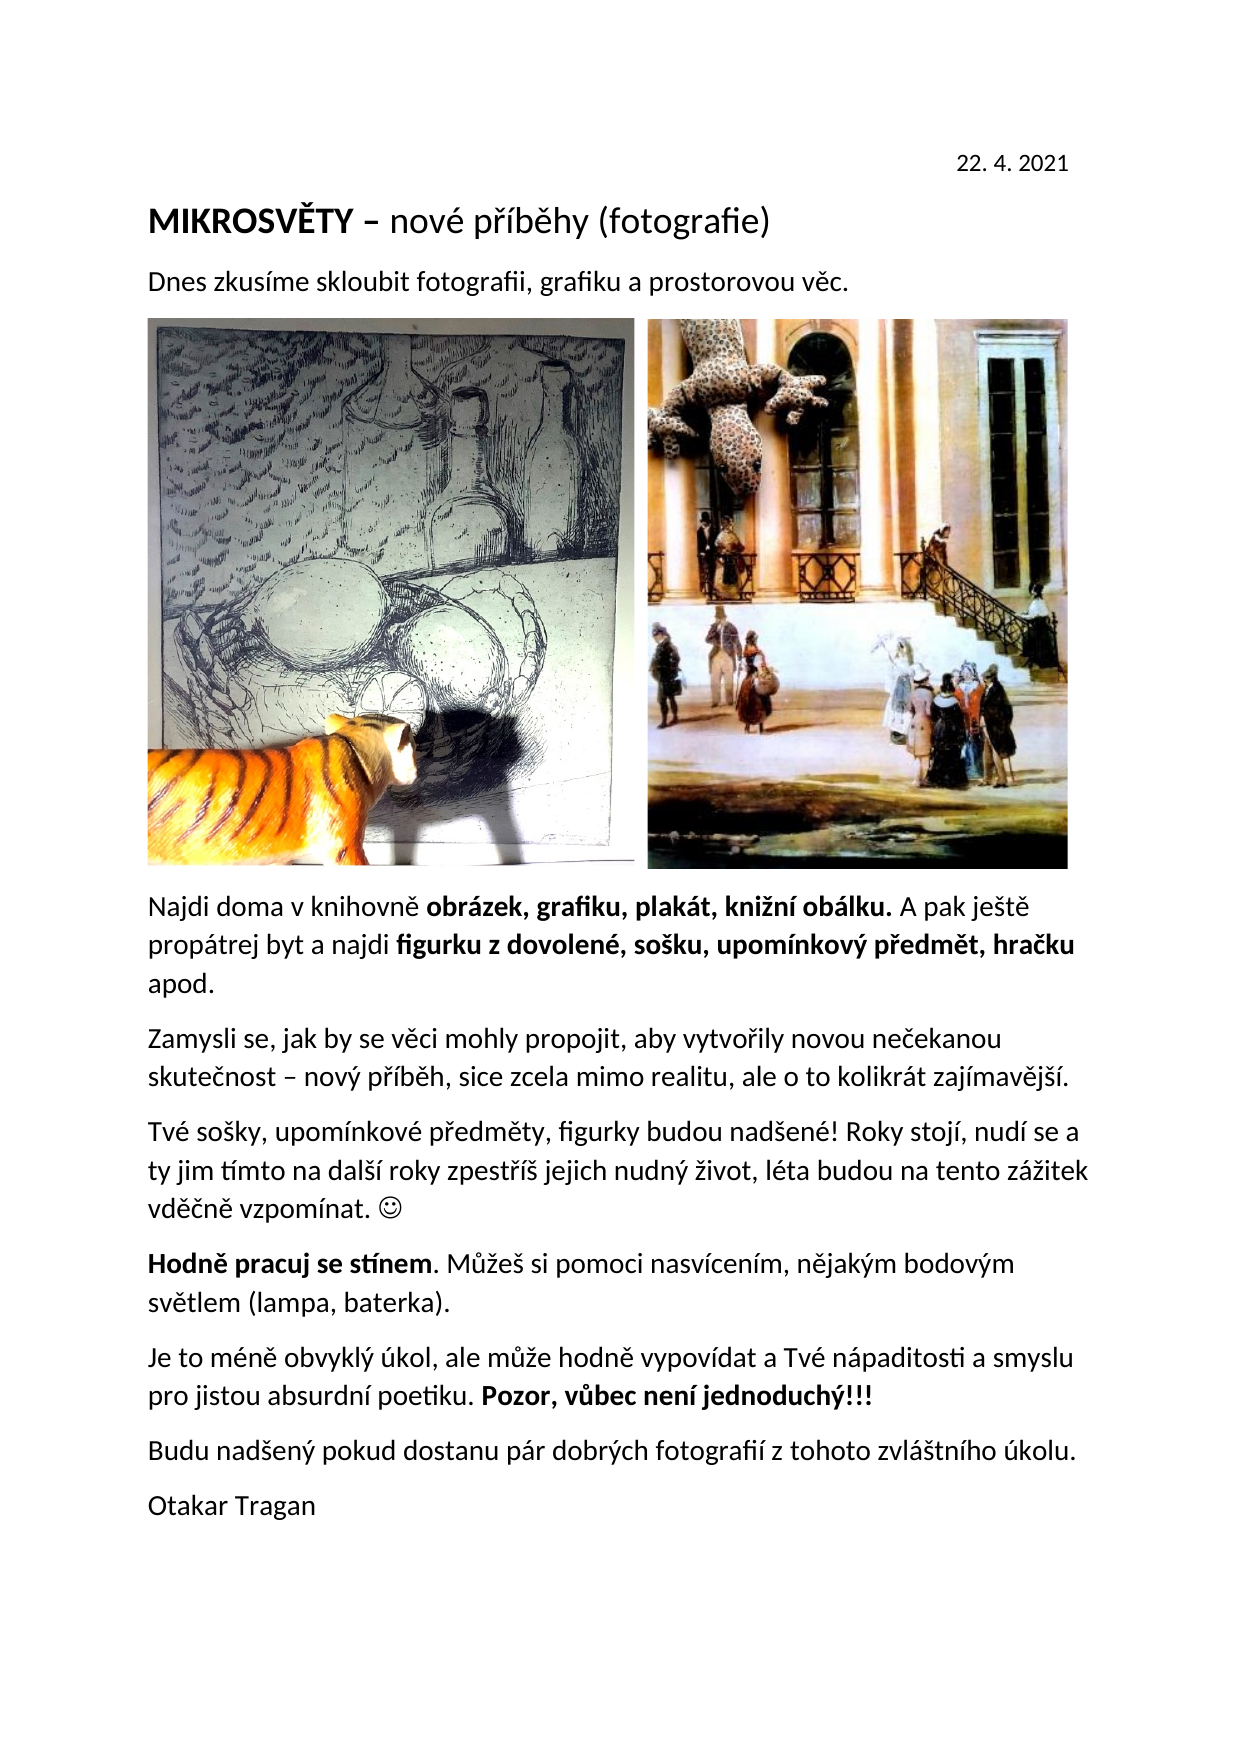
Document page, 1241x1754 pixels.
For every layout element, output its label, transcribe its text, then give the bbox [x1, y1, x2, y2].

text Najdi doma v knihovně obrázek, grafiku, plakát, knižní obálku. A pak ještě propátrej byt a najdi figurku z dovolené, sošku, upomínkový předmět, hračku apod. [148, 888, 1093, 1000]
text Dnes zkusíme skloubit fotografii, grafiku a prostorovou věc. [148, 263, 1093, 299]
text Je to méně obvyklý úkol, ale může hodně vypovídat a Tvé nápaditosti a smyslu pro jistou absurdní poetiku. Pozor, vůbec není jednoduchý!!! [148, 1339, 1093, 1413]
picture [647, 319, 1068, 869]
text MIKROSVĚTY – nové příběhy (fotografie) [148, 197, 1093, 243]
text Tvé sošky, upomínkové předměty, figurky budou nadšené! Roky stojí, nudí se a ty jim tímto na další roky zpestříš jejich nudný život, léta budou na tento zážitek vděčně vzpomínat. [148, 1113, 1093, 1226]
text Otakar Tragan [148, 1487, 1093, 1523]
text Zamysli se, jak by se věci mohly propojit, aby vytvořily novou nečekanou skutečnost – nový příběh, sice zcela mimo realitu, ale o to kolikrát zajímavější. [148, 1020, 1093, 1094]
text Hodně pracuj se stínem. Můžeš si pomoci nasvícením, nějakým bodovým světlem (lampa, baterka). [148, 1245, 1093, 1319]
text Budu nadšený pokud dostanu pár dobrých fotografií z tohoto zvláštního úkolu. [148, 1432, 1093, 1468]
text 22. 4. 2021 [148, 148, 1093, 178]
picture [147, 318, 635, 869]
